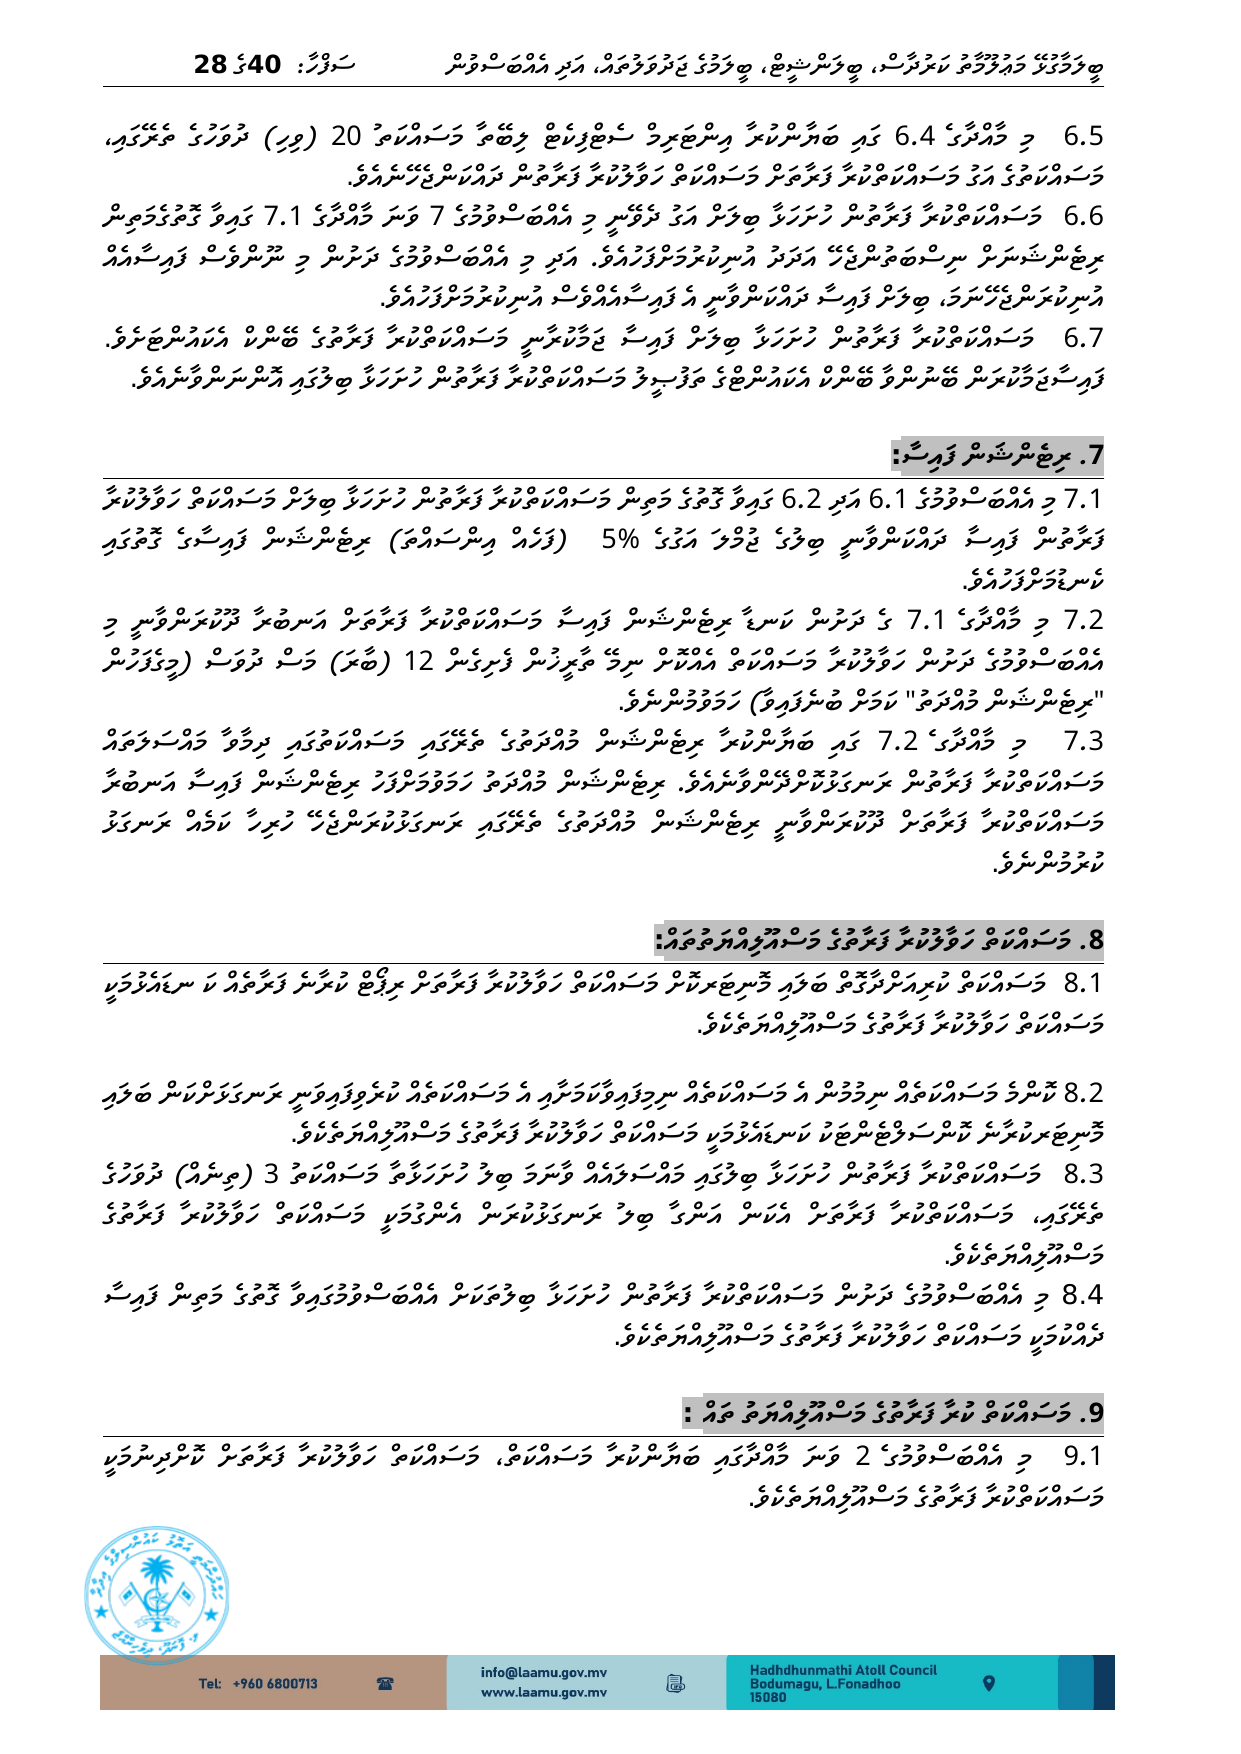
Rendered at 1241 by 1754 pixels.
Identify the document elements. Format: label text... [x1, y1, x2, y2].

text 8.3 މަސައްކަތްކުރާ ފަރާތުން ހުށަހަޅާ ބިލުގައި މައްސަލައެއް ވާނަމަ ބިލު ހުށަހަޅާތާ މަސައްކަތު 3 (ތިނެއް) ދުވަހުގެ ތެރޭގައި، މަސައްކަތްކުރާ ފަރާތަށް އެކަން އަންގާ ބިލު ރަނގަޅުކުރަން އެންގުމަކީ މަސައްކަތް ހަވާލުކުރާ ފަރާތުގެ މަސްއޫލިއްޔަތެކެވެ. [103, 1154, 1104, 1276]
text 8. މަސައްކަތް ހަވާލުކުރާ ފަރާތުގެ މަސްއޫލިއްޔަތުތައް: [103, 920, 1104, 963]
text 7.2 މި މާއްދާގެ 7.1 ގެ ދަށުން ކަނޑާ ރިޓެންޝަން ފައިސާ މަސައްކަތްކުރާ ފަރާތަށް އަނބުރާ ދޫކުރަންވާނީ މި އެއްބަސްވުމުގެ ދަށުން ހަވާލުކުރާ މަސައްކަތް އެއްކޮށް ނިމޭ ތާރީޚުން ފެށިގެން 12 (ބާރަ) މަސް ދުވަސް (މީގެފަހުން "ރިޓެންޝަން މުއްދަތު" ކަމަށް ބުނެފައިވާ) ހަމަވުމުންނެވެ. [103, 601, 1104, 722]
text 6.7 މަސައްކަތްކުރާ ފަރާތުން ހުށަހަޅާ ބިލަށް ފައިސާ ޖަމާކުރާނީ މަސައްކަތްކުރާ ފަރާތުގެ ބޭންކް އެކައުންޓަށެވެ. ފައިސާޖަމާކުރަން ބޭނުންވާ ބޭންކް އެކައުންޓްގެ ތަފުޞީލު މަސައްކަތްކުރާ ފަރާތުން ހުށަހަޅާ ބިލުގައި އޮންނަންވާނެއެވެ. [103, 318, 1104, 399]
picture [84, 1526, 1059, 1710]
text 9.1 މި އެއްބަސްވުމުގެ 2 ވަނަ މާއްދާގައި ބަޔާންކުރާ މަސައްކަތް، މަސައްކަތް ހަވާލުކުރާ ފަރާތަށް ކޮށްދިނުމަކީ މަސައްކަތްކުރާ ފަރާތުގެ މަސްއޫލިއްޔަތެކެވެ. [103, 1437, 1104, 1518]
text 9. މަސައްކަތް ކުރާ ފަރާތުގެ މަސްއޫލިއްޔަތު ތައް : [103, 1393, 1104, 1436]
text 8.1 މަސައްކަތް ކުރިއަށްދާގޮތް ބަލައި މޮނިޓަރކޮށް މަސައްކަތް ހަވާލުކުރާ ފަރާތަށް ރިޕޯޓް ކުރާނެ ފަރާތެއް ކަ ނޑައެޅުމަކީ މަސައްކަތް ހަވާލުކުރާ ފަރާތުގެ މަސްއޫލިއްޔަތެކެވެ. [103, 964, 1104, 1045]
text 8.4 މި އެއްބަސްވުމުގެ ދަށުން މަސައްކަތްކުރާ ފަރާތުން ހުށަހަޅާ ބިލުތަކަށް އެއްބަސްވުމުގައިވާ ގޮތުގެ މަތިން ފައިސާ ދެއްކުމަކީ މަސައްކަތް ހަވާލުކުރާ ފަރާތުގެ މަސްއޫލިއްޔަތެކެވެ. [103, 1276, 1104, 1356]
text 8.2 ކޮންމެ މަސައްކަތެއް ނިމުމުން އެ މަސައްކަތެއް ނިމިފައިވާކަމަށާއި އެ މަސައްކަތެއް ކުރެވިފައިވަނީ ރަނގަޅަށްކަން ބަލައި މޮނިޓަރކުރާނެ ކޮންސަލްޓެންޓަކު ކަނޑައެޅުމަކީ މަސައްކަތް ހަވާލުކުރާ ފަރާތުގެ މަސްއޫލިއްޔަތެކެވެ. [103, 1073, 1104, 1154]
text 7.1 މި އެއްބަސްވުމުގެ 6.1 އަދި 6.2 ގައިވާ ގޮތުގެ މަތިން މަސައްކަތްކުރާ ފަރާތުން ހުށަހަޅާ ބިލަށް މަސައްކަތް ހަވާލުކުރާ ފަރާތުން ފައިސާ ދައްކަންވާނީ ބިލުގެ ޖުމްލަ އަގުގެ %5 (ފަހެއް އިންސައްތަ) ރިޓެންޝަން ފައިސާގެ ގޮތުގައި ކެނޑުމަށްފަހުއެވެ. [103, 479, 1104, 601]
text 7.3 މި މާއްދާގެ 7.2 ގައި ބަޔާންކުރާ ރިޓެންޝަން މުއްދަތުގެ ތެރޭގައި މަސައްކަތުގައި ދިމާވާ މައްސަލަތައް މަސައްކަތްކުރާ ފަރާތުން ރަނގަޅުކޮށްދޭންވާނެއެވެ. ރިޓެންޝަން މުއްދަތު ހަމަވުމަށްފަހު ރިޓެންޝަން ފައިސާ އަނބުރާ މަސައްކަތްކުރާ ފަރާތަށް ދޫކުރަންވާނީ ރިޓެންޝަން މުއްދަތުގެ ތެރޭގައި ރަނގަޅުކުރަންޖެހޭ ހުރިހާ ކަމެއް ރަނގަޅު ކުރުމުންނެވެ. [103, 722, 1104, 883]
text 6.5 މި މާއްދާގެ 6.4 ގައި ބަޔާންކުރާ އިންޓަރިމް ސެޓްފިކެޓް ލިބޭތާ މަސައްކަތު 20 (ވިހި) ދުވަހުގެ ތެރޭގައި، މަސައްކަތުގެ އަގު މަސައްކަތްކުރާ ފަރާތަށް މަސައްކަތް ހަވާލުކުރާ ފަރާތުން ދައްކަންޖެހޭނެއެވެ. [103, 116, 1104, 197]
picture [1060, 1655, 1115, 1710]
text 7. ރިޓެންޝަން ފައިސާ: [103, 436, 1104, 478]
text 6.6 މަސައްކަތްކުރާ ފަރާތުން ހުށަހަޅާ ބިލަށް އަގު ދެވޭނީ މި އެއްބަސްވުމުގެ 7 ވަނަ މާއްދާގެ 7.1 ގައިވާ ގޮތުގެމަތިން ރިޓެންޝަނަށް ނިސްބަތުންޖެހޭ އަދަދު އުނިކުރުމަށްފަހުއެވެ. އަދި މި އެއްބަސްވުމުގެ ދަށުން މި ނޫންވެސް ފައިސާއެއް އުނިކުރަންޖެހޭނަމަ، ބިލަށް ފައިސާ ދައްކަންވާނީ އެ ފައިސާއެއްވެސް އުނިކުރުމަށްފަހުއެވެ. [103, 197, 1104, 318]
